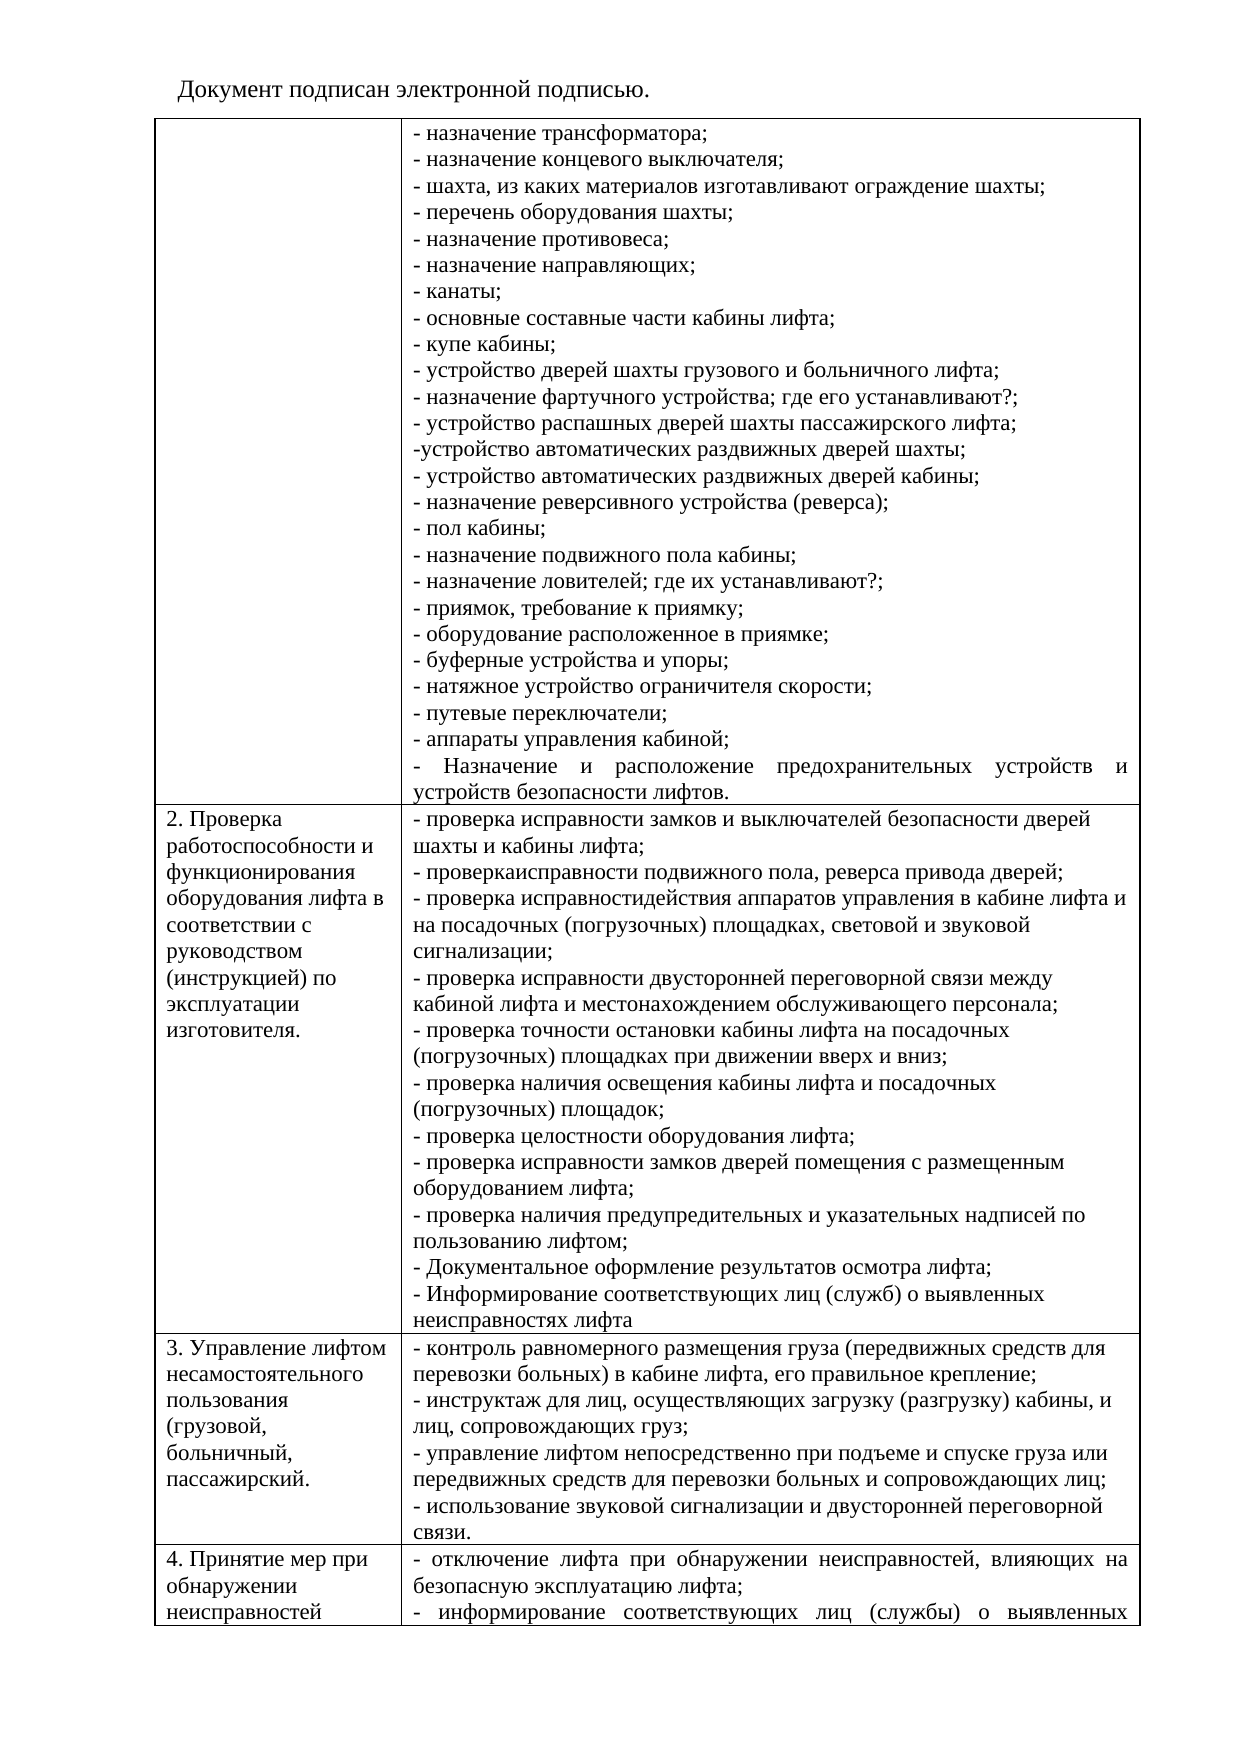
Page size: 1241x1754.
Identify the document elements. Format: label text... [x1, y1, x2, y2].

table_cell 3. Управление лифтом несамостоятельного пользования (грузовой, больничный, пассажирский. [156, 1334, 401, 1544]
table_cell - проверка исправности замков и выключателей безопасности дверей шахты и кабины лифта; - проверкаисправности подвижного пола, реверса привода дверей; - проверка исправностидействия аппаратов управления в кабине лифта и на посадочных (погрузочных) площадках, световой и звуковой сигнализации; - проверка исправности двусторонней переговорной связи между кабиной лифта и местонахождением обслуживающего персонала; - проверка точности остановки кабины лифта на посадочных (погрузочных) площадках при движении вверх и вниз; - проверка наличия освещения кабины лифта и посадочных (погрузочных) площадок; - проверка целостности оборудования лифта; - проверка исправности замков дверей помещения с размещенным оборудованием лифта; - проверка наличия предупредительных и указательных надписей по пользованию лифтом; - Документальное оформление результатов осмотра лифта; - Информирование соответствующих лиц (служб) о выявленных неисправностях лифта [402, 805, 1139, 1332]
table_cell - контроль равномерного размещения груза (передвижных средств для перевозки больных) в кабине лифта, его правильное крепление; - инструктаж для лиц, осуществляющих загрузку (разгрузку) кабины, и лиц, сопровождающих груз; - управление лифтом непосредственно при подъеме и спуске груза или передвижных средств для перевозки больных и сопровождающих лиц; - использование звуковой сигнализации и двусторонней переговорной связи. [402, 1334, 1139, 1544]
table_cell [402, 119, 1139, 804]
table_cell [156, 1545, 401, 1624]
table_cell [402, 1545, 1139, 1624]
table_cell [156, 119, 401, 804]
table_cell 2. Проверка работоспособности и функционирования оборудования лифта в соответствии с руководством (инструкцией) по эксплуатации изготовителя. [156, 805, 401, 1332]
